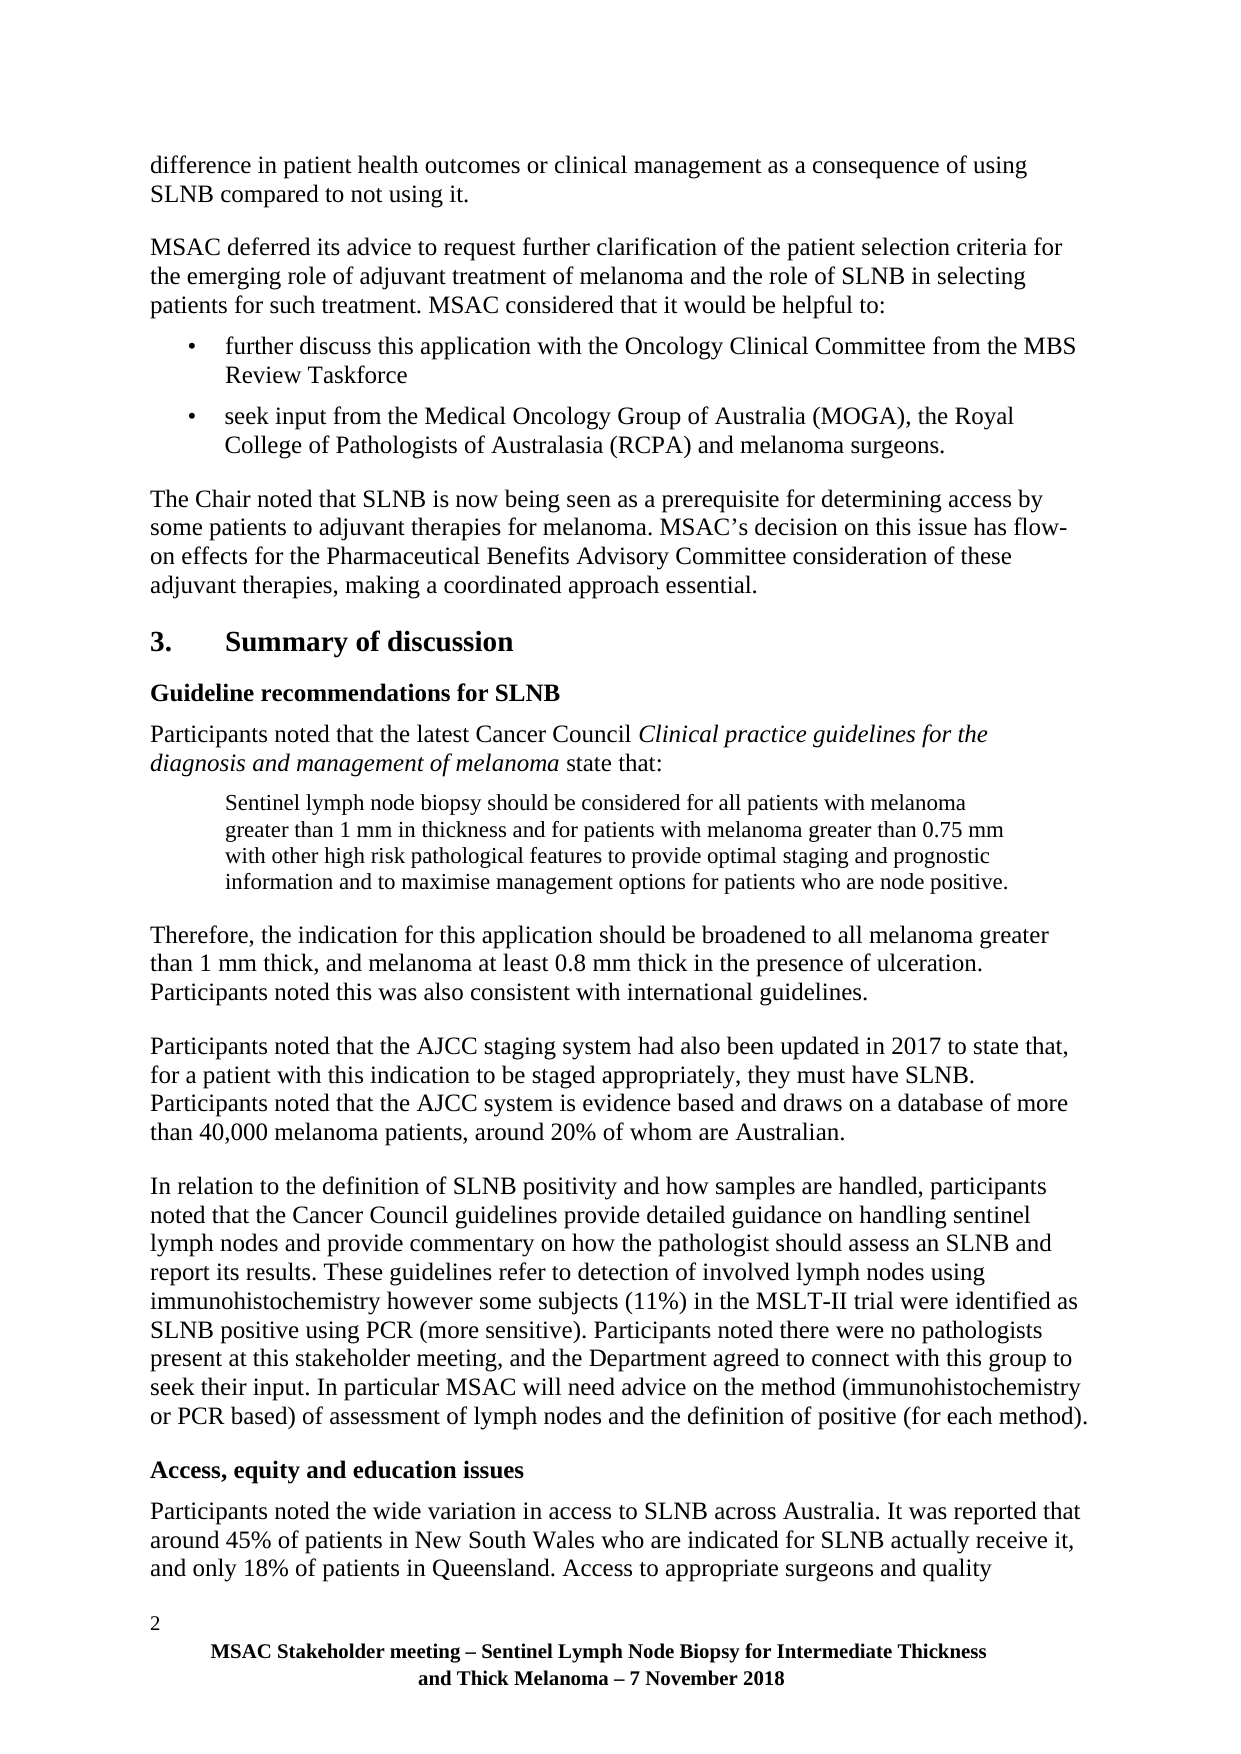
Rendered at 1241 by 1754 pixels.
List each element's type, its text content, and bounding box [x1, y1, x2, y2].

subtitle Guideline recommendations for SLNB [150, 678, 1090, 707]
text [150, 150, 1090, 207]
text further discuss this application with the Oncology Clinical Committee from the MBS Review Taskforce [187, 331, 1090, 389]
text Therefore, the indication for this application should be broadened to all melanoma greater than 1 mm thick, and melanoma at least 0.8 mm thick in the presence of ulceration. Participants noted this was also consistent with international guidelines. [150, 920, 1090, 1006]
text seek input from the Medical Oncology Group of Australia (MOGA), the Royal College of Pathologists of Australasia (RCPA) and melanoma surgeons. [187, 401, 1090, 459]
text MSAC deferred its advice to request further clarification of the patient selection criteria for the emerging role of adjuvant treatment of melanoma and the role of SLNB in selecting patients for such treatment. MSAC considered that it would be helpful to: [150, 232, 1090, 319]
subtitle 3. Summary of discussion [150, 624, 1090, 657]
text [150, 1496, 1090, 1582]
text Participants noted that the AJCC staging system had also been updated in 2017 to state that, for a patient with this indication to be staged appropriately, they must have SLNB. Participants noted that the AJCC system is evidence based and draws on a database of more than 40,000 melanoma patients, around 20% of whom are Australian. [150, 1031, 1090, 1146]
text The Chair noted that SLNB is now being seen as a prerequisite for determining access by some patients to adjuvant therapies for melanoma. MSAC’s decision on this issue has flow-on effects for the Pharmaceutical Benefits Advisory Committee consideration of these adjuvant therapies, making a coordinated approach essential. [150, 484, 1090, 599]
text Participants noted that the latest Cancer Council Clinical practice guidelines for the diagnosis and management of melanoma state that: [150, 719, 1090, 777]
subtitle Access, equity and education issues [150, 1455, 1090, 1483]
text In relation to the definition of SLNB positivity and how samples are handled, participants noted that the Cancer Council guidelines provide detailed guidance on handling sentinel lymph nodes and provide commentary on how the pathologist should assess an SLNB and report its results. These guidelines refer to detection of involved lymph nodes using immunohistochemistry however some subjects (11%) in the MSLT-II trial were identified as SLNB positive using PCR (more sensitive). Participants noted there were no pathologists present at this stakeholder meeting, and the Department agreed to connect with this group to seek their input. In particular MSAC will need advice on the method (immunohistochemistry or PCR based) of assessment of lymph nodes and the definition of positive (for each method). [150, 1171, 1090, 1430]
text Sentinel lymph node biopsy should be considered for all patients with melanoma greater than 1 mm in thickness and for patients with melanoma greater than 0.75 mm with other high risk pathological features to provide optimal staging and prognostic information and to maximise management options for patients who are node positive. [225, 789, 1015, 895]
